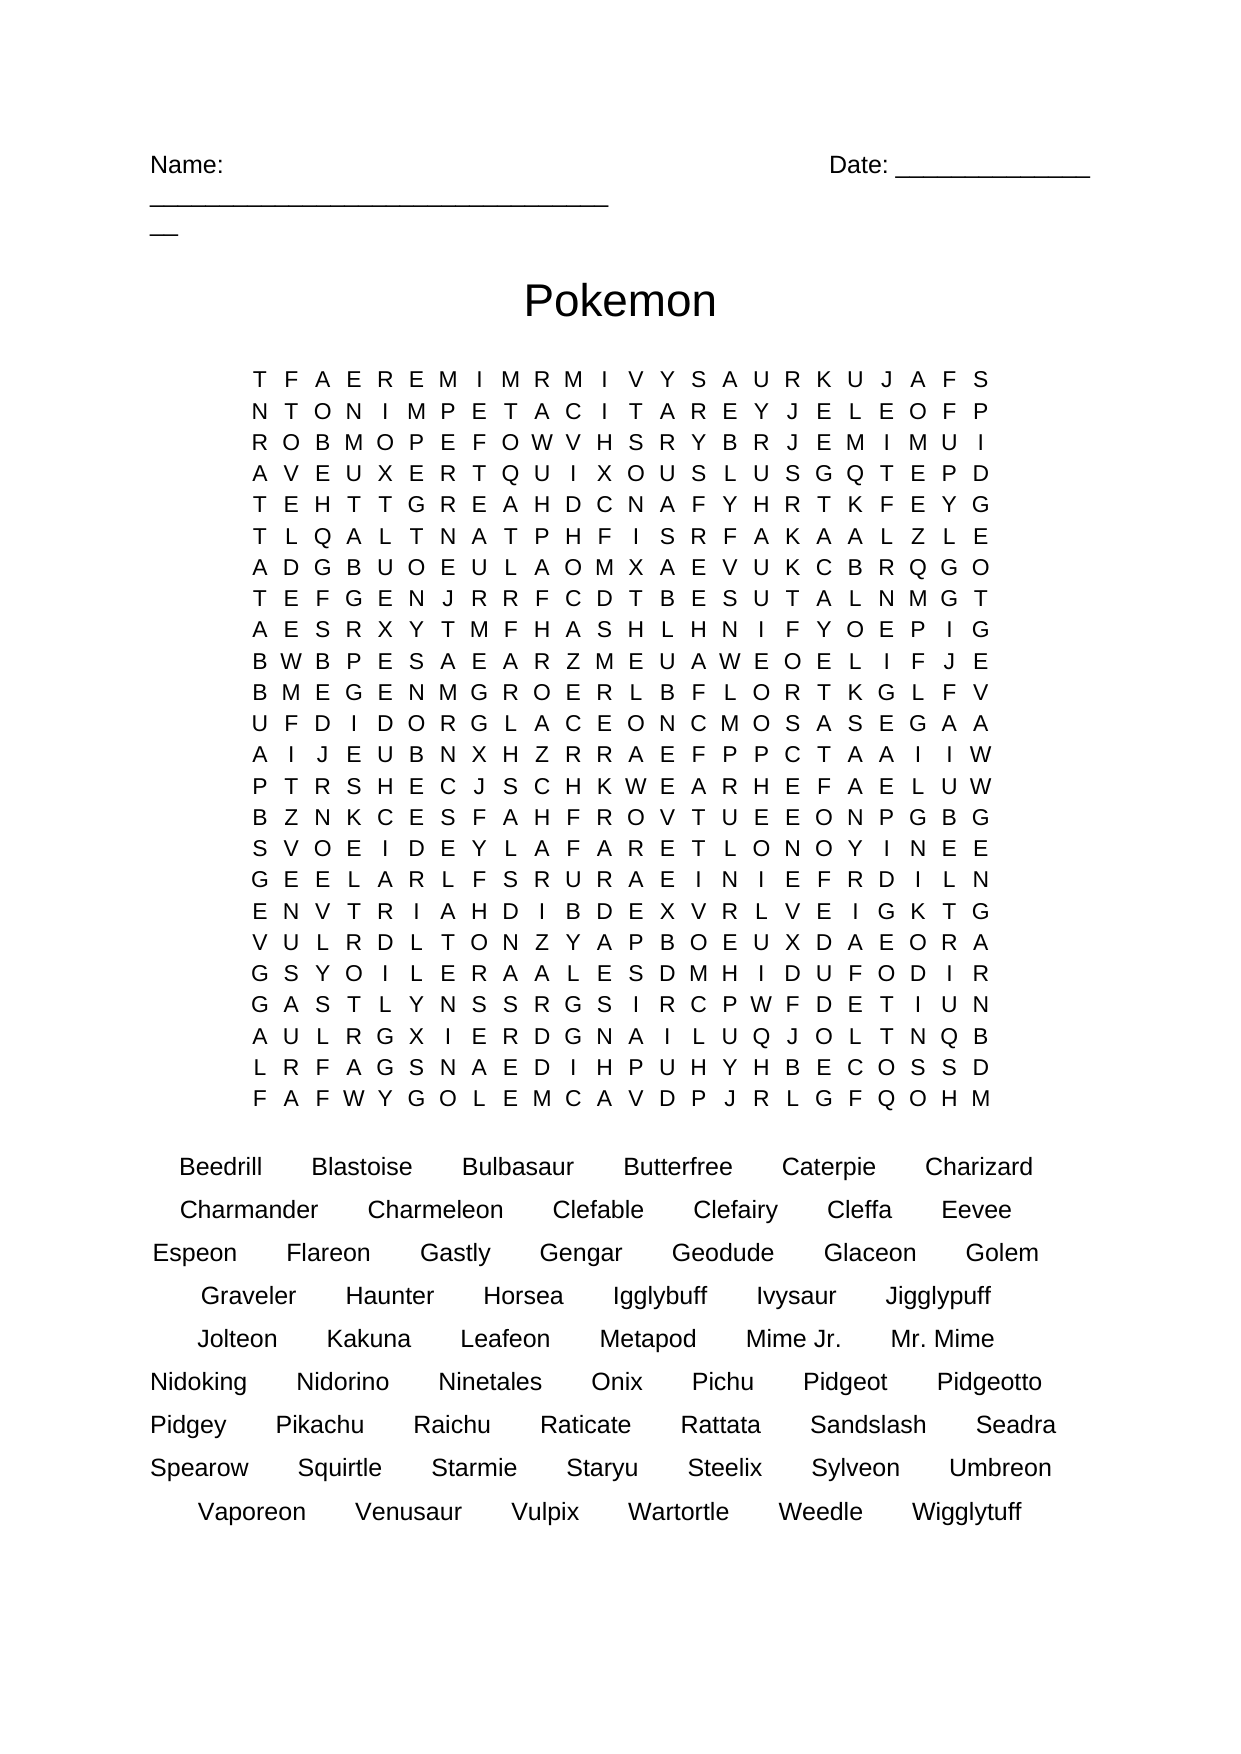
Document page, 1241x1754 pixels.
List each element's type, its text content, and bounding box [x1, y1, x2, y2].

table_cell A [244, 614, 275, 645]
table_cell X [369, 614, 401, 645]
table_cell L [495, 551, 526, 583]
table_cell C [683, 708, 714, 739]
table_cell A [526, 551, 557, 583]
table_cell E [401, 801, 432, 833]
table_cell B [714, 426, 745, 458]
table_cell I [338, 708, 369, 739]
table_cell O [620, 708, 651, 739]
table_cell D [651, 1083, 683, 1114]
table_cell R [432, 489, 463, 520]
table_cell F [777, 989, 808, 1020]
table_cell R [589, 801, 620, 833]
table_header Name: ___________________________________ [150, 150, 620, 274]
table_cell V [244, 926, 275, 958]
table_cell I [745, 864, 777, 895]
table_cell B [934, 801, 965, 833]
table_cell E [620, 645, 651, 676]
table_cell D [589, 583, 620, 614]
table_cell H [745, 489, 777, 520]
table_header U [840, 364, 871, 395]
table_cell E [589, 958, 620, 989]
table_cell E [464, 645, 495, 676]
table_cell Z [275, 801, 307, 833]
table_cell U [338, 458, 369, 489]
table_cell F [871, 489, 902, 520]
table_cell A [683, 770, 714, 801]
table_cell L [934, 864, 965, 895]
table_cell Q [902, 551, 933, 583]
table_cell E [464, 1020, 495, 1051]
table_cell R [683, 520, 714, 551]
table_cell A [432, 895, 463, 926]
table_cell L [840, 1020, 871, 1051]
table_header A [307, 364, 338, 395]
table_cell A [244, 551, 275, 583]
table_cell E [965, 645, 996, 676]
table_cell H [307, 489, 338, 520]
table_cell H [714, 958, 745, 989]
table_header F [934, 364, 965, 395]
table_cell T [808, 739, 839, 770]
table_cell G [369, 1051, 401, 1083]
table_cell B [244, 801, 275, 833]
table_cell J [777, 426, 808, 458]
table_cell T [275, 395, 307, 426]
table_cell G [307, 551, 338, 583]
table_cell R [777, 489, 808, 520]
table_cell U [651, 645, 683, 676]
table_cell X [651, 895, 683, 926]
table_cell R [307, 770, 338, 801]
table_cell A [651, 551, 683, 583]
table_cell Y [745, 395, 777, 426]
table_cell T [338, 489, 369, 520]
table_cell T [683, 833, 714, 864]
table_cell L [401, 958, 432, 989]
table_cell D [651, 958, 683, 989]
table_cell W [965, 739, 996, 770]
table_cell J [464, 770, 495, 801]
table_cell Y [934, 489, 965, 520]
table_header I [464, 364, 495, 395]
table_cell G [965, 801, 996, 833]
table_cell H [589, 1051, 620, 1083]
table_cell E [432, 426, 463, 458]
table_cell Z [902, 520, 933, 551]
table_cell Q [840, 458, 871, 489]
table_cell T [808, 489, 839, 520]
table_header Date: ______________ [620, 150, 1090, 274]
table_cell N [902, 833, 933, 864]
table_cell G [902, 801, 933, 833]
table_cell Y [683, 426, 714, 458]
table_cell F [464, 864, 495, 895]
table_cell A [338, 1051, 369, 1083]
table_cell B [244, 645, 275, 676]
table_cell I [369, 833, 401, 864]
table_cell E [902, 458, 933, 489]
table_cell A [275, 1083, 307, 1114]
table_cell P [683, 1083, 714, 1114]
table_cell F [934, 395, 965, 426]
table_cell L [840, 583, 871, 614]
table_cell N [401, 583, 432, 614]
table_cell G [965, 489, 996, 520]
table_cell A [620, 739, 651, 770]
table_cell L [401, 926, 432, 958]
table_cell R [275, 1051, 307, 1083]
table_cell S [589, 614, 620, 645]
table_cell C [558, 708, 589, 739]
table_cell H [464, 895, 495, 926]
table_cell A [558, 614, 589, 645]
table_cell I [369, 395, 401, 426]
table_cell O [401, 708, 432, 739]
table_cell L [840, 395, 871, 426]
table_cell A [495, 801, 526, 833]
table_cell A [589, 833, 620, 864]
table_cell S [589, 989, 620, 1020]
table_cell G [808, 1083, 839, 1114]
table_cell F [526, 583, 557, 614]
table_cell U [745, 551, 777, 583]
table_cell N [432, 739, 463, 770]
table_cell F [714, 520, 745, 551]
table_cell F [840, 1083, 871, 1114]
table_cell U [369, 551, 401, 583]
table_cell J [777, 1020, 808, 1051]
table_cell S [620, 958, 651, 989]
table_cell T [808, 676, 839, 708]
table_cell L [934, 520, 965, 551]
table_cell Y [464, 833, 495, 864]
table_cell S [777, 708, 808, 739]
table_cell I [934, 958, 965, 989]
table_cell O [902, 1083, 933, 1114]
table_cell R [934, 926, 965, 958]
table_cell R [369, 895, 401, 926]
table_cell I [558, 458, 589, 489]
table_cell O [808, 801, 839, 833]
table_cell E [745, 801, 777, 833]
table_cell T [934, 895, 965, 926]
table_cell V [777, 895, 808, 926]
table_cell P [526, 520, 557, 551]
table_cell E [777, 864, 808, 895]
table_cell O [338, 958, 369, 989]
table_cell A [620, 1020, 651, 1051]
table_cell L [307, 1020, 338, 1051]
table_cell E [275, 864, 307, 895]
table_cell C [808, 551, 839, 583]
table_cell N [338, 395, 369, 426]
table_cell F [902, 645, 933, 676]
table_cell F [307, 1051, 338, 1083]
table_cell M [275, 676, 307, 708]
table_cell A [244, 739, 275, 770]
table_cell E [338, 833, 369, 864]
table_cell J [432, 583, 463, 614]
table_cell R [589, 739, 620, 770]
table_cell H [526, 614, 557, 645]
table_cell P [244, 770, 275, 801]
table_cell Y [558, 926, 589, 958]
table_cell N [275, 895, 307, 926]
table_cell A [620, 864, 651, 895]
table_cell R [338, 614, 369, 645]
table_cell B [651, 926, 683, 958]
table_cell T [871, 1020, 902, 1051]
table_header K [808, 364, 839, 395]
table_cell I [745, 958, 777, 989]
table_cell L [714, 833, 745, 864]
table_cell Z [526, 926, 557, 958]
table_cell I [745, 614, 777, 645]
table_cell U [934, 770, 965, 801]
table_cell T [683, 801, 714, 833]
table_cell A [840, 739, 871, 770]
table_cell D [275, 551, 307, 583]
table_cell B [965, 1020, 996, 1051]
table_cell R [714, 895, 745, 926]
table_cell T [244, 583, 275, 614]
table_cell L [683, 1020, 714, 1051]
table_cell P [745, 739, 777, 770]
table_cell E [651, 833, 683, 864]
table_cell E [307, 676, 338, 708]
table_cell U [745, 583, 777, 614]
table_cell J [777, 395, 808, 426]
table_cell U [558, 864, 589, 895]
table_cell N [432, 520, 463, 551]
table_cell G [558, 989, 589, 1020]
table_cell O [495, 426, 526, 458]
table_cell A [338, 520, 369, 551]
table_cell E [369, 645, 401, 676]
table_header M [495, 364, 526, 395]
table_cell P [620, 926, 651, 958]
table_cell M [464, 614, 495, 645]
table_cell F [808, 770, 839, 801]
table_cell S [495, 864, 526, 895]
table_cell U [934, 989, 965, 1020]
table_cell A [526, 708, 557, 739]
table_cell O [558, 551, 589, 583]
table_cell R [965, 958, 996, 989]
table_cell V [620, 1083, 651, 1114]
table_cell R [401, 864, 432, 895]
table_cell S [934, 1051, 965, 1083]
table_cell S [338, 770, 369, 801]
table_header V [620, 364, 651, 395]
table_cell S [651, 520, 683, 551]
table_cell E [683, 551, 714, 583]
table_cell E [871, 395, 902, 426]
table_cell Y [808, 614, 839, 645]
table_cell S [495, 989, 526, 1020]
table_cell Y [714, 1051, 745, 1083]
table_cell E [808, 1051, 839, 1083]
table_cell O [902, 926, 933, 958]
table_cell F [558, 801, 589, 833]
table_cell N [432, 989, 463, 1020]
table_cell X [589, 458, 620, 489]
table_cell N [965, 864, 996, 895]
table_cell Q [745, 1020, 777, 1051]
table_cell E [275, 614, 307, 645]
table_cell I [902, 864, 933, 895]
table_cell S [401, 645, 432, 676]
table_cell L [275, 520, 307, 551]
table_cell L [307, 926, 338, 958]
table_cell C [526, 770, 557, 801]
table_cell U [745, 458, 777, 489]
table_header Y [651, 364, 683, 395]
table_cell M [965, 1083, 996, 1114]
table_cell G [808, 458, 839, 489]
table_cell E [495, 1051, 526, 1083]
table_cell B [338, 551, 369, 583]
table_cell I [432, 1020, 463, 1051]
table_cell S [777, 458, 808, 489]
table_cell U [651, 1051, 683, 1083]
table_cell N [307, 801, 338, 833]
table_cell R [495, 1020, 526, 1051]
table_cell T [432, 614, 463, 645]
table_cell S [244, 833, 275, 864]
table_cell L [902, 676, 933, 708]
table_cell W [526, 426, 557, 458]
table_cell M [589, 551, 620, 583]
table_cell R [777, 676, 808, 708]
table_cell V [275, 833, 307, 864]
table_cell O [307, 833, 338, 864]
table_cell G [401, 1083, 432, 1114]
table_cell D [965, 458, 996, 489]
table_cell C [432, 770, 463, 801]
table_cell H [745, 770, 777, 801]
table_cell I [902, 739, 933, 770]
table_cell D [965, 1051, 996, 1083]
table_cell I [840, 895, 871, 926]
table_cell R [871, 551, 902, 583]
table_cell E [307, 458, 338, 489]
table_cell T [432, 926, 463, 958]
table_header F [275, 364, 307, 395]
table_cell E [401, 458, 432, 489]
table_cell L [745, 895, 777, 926]
table_cell P [338, 645, 369, 676]
table_cell K [777, 520, 808, 551]
table_cell I [620, 520, 651, 551]
table_cell V [307, 895, 338, 926]
table_cell A [808, 708, 839, 739]
table_cell F [275, 708, 307, 739]
table_cell R [526, 645, 557, 676]
table_cell Q [934, 1020, 965, 1051]
table_cell T [495, 395, 526, 426]
table_cell X [464, 739, 495, 770]
table_cell I [871, 833, 902, 864]
table_cell R [589, 864, 620, 895]
table_cell R [745, 1083, 777, 1114]
table_header A [902, 364, 933, 395]
table_cell T [871, 458, 902, 489]
table_cell G [244, 864, 275, 895]
table_cell E [714, 926, 745, 958]
table_cell U [464, 551, 495, 583]
table_cell W [965, 770, 996, 801]
table_cell R [745, 426, 777, 458]
table_cell A [495, 489, 526, 520]
table_cell S [620, 426, 651, 458]
table_cell O [902, 395, 933, 426]
table_cell G [464, 708, 495, 739]
table_cell W [338, 1083, 369, 1114]
table_cell L [902, 770, 933, 801]
table_cell E [808, 895, 839, 926]
table_cell R [589, 676, 620, 708]
table_cell H [683, 1051, 714, 1083]
table_header R [369, 364, 401, 395]
table_cell D [871, 864, 902, 895]
table_cell P [620, 1051, 651, 1083]
table_cell F [683, 489, 714, 520]
table_cell R [651, 426, 683, 458]
table_cell I [871, 426, 902, 458]
table_cell U [808, 958, 839, 989]
table_cell U [526, 458, 557, 489]
table_cell M [683, 958, 714, 989]
table_cell R [651, 989, 683, 1020]
table_cell A [840, 770, 871, 801]
table_cell L [714, 458, 745, 489]
table_cell D [401, 833, 432, 864]
table_cell S [464, 989, 495, 1020]
table_cell V [683, 895, 714, 926]
table_cell Q [307, 520, 338, 551]
table_cell N [589, 1020, 620, 1051]
table_cell D [902, 958, 933, 989]
table_cell I [620, 989, 651, 1020]
table_cell A [464, 520, 495, 551]
table_cell P [965, 395, 996, 426]
table_cell U [934, 426, 965, 458]
table_cell F [464, 801, 495, 833]
table_cell A [275, 989, 307, 1020]
table_header J [871, 364, 902, 395]
table_cell R [244, 426, 275, 458]
table_cell J [307, 739, 338, 770]
table_cell C [683, 989, 714, 1020]
table_cell M [589, 645, 620, 676]
table_cell F [244, 1083, 275, 1114]
table_cell C [558, 1083, 589, 1114]
table_cell I [526, 895, 557, 926]
table_cell B [840, 551, 871, 583]
table_cell D [526, 1051, 557, 1083]
table_cell U [714, 801, 745, 833]
table_cell P [401, 426, 432, 458]
table_cell X [369, 458, 401, 489]
table_cell T [369, 489, 401, 520]
table_cell L [369, 520, 401, 551]
table_cell B [244, 676, 275, 708]
table_cell E [589, 708, 620, 739]
table_cell A [934, 708, 965, 739]
table_cell E [558, 676, 589, 708]
table_cell A [244, 458, 275, 489]
table_cell S [307, 989, 338, 1020]
table_cell G [244, 989, 275, 1020]
table_cell H [620, 614, 651, 645]
table_cell B [307, 645, 338, 676]
table_cell E [369, 583, 401, 614]
table_cell H [934, 1083, 965, 1114]
table_cell G [244, 958, 275, 989]
table_cell E [871, 708, 902, 739]
table_cell O [808, 1020, 839, 1051]
table_cell Q [871, 1083, 902, 1114]
table_cell O [620, 801, 651, 833]
table_cell N [965, 989, 996, 1020]
table_cell P [432, 395, 463, 426]
table_cell A [965, 708, 996, 739]
table_cell I [965, 426, 996, 458]
table_cell E [275, 583, 307, 614]
table_cell E [871, 926, 902, 958]
table_cell N [244, 395, 275, 426]
table_cell G [871, 895, 902, 926]
table_cell A [808, 520, 839, 551]
table_cell T [275, 770, 307, 801]
table_cell A [651, 489, 683, 520]
table_cell M [714, 708, 745, 739]
table_cell F [307, 583, 338, 614]
table_cell O [401, 551, 432, 583]
table_cell O [777, 645, 808, 676]
table_cell C [369, 801, 401, 833]
table_cell Y [307, 958, 338, 989]
table_header S [683, 364, 714, 395]
table_cell E [495, 1083, 526, 1114]
table_cell R [526, 864, 557, 895]
table_cell A [745, 520, 777, 551]
table_cell M [401, 395, 432, 426]
table_cell R [526, 989, 557, 1020]
table_cell F [934, 676, 965, 708]
table_cell G [401, 489, 432, 520]
table_cell O [745, 708, 777, 739]
table_cell K [589, 770, 620, 801]
table_cell Y [714, 489, 745, 520]
table_cell D [589, 895, 620, 926]
table_cell V [558, 426, 589, 458]
table_cell M [840, 426, 871, 458]
table_cell E [401, 770, 432, 801]
table_cell E [338, 739, 369, 770]
table_cell O [745, 833, 777, 864]
table_cell A [432, 645, 463, 676]
table_cell E [808, 426, 839, 458]
table_cell C [589, 489, 620, 520]
table_cell E [965, 520, 996, 551]
table_cell S [902, 1051, 933, 1083]
table_cell Z [558, 645, 589, 676]
table_cell F [683, 739, 714, 770]
table_cell C [840, 1051, 871, 1083]
table_cell U [745, 926, 777, 958]
table_cell B [307, 426, 338, 458]
table_cell E [777, 801, 808, 833]
table_cell U [714, 1020, 745, 1051]
table_cell E [369, 676, 401, 708]
table_cell A [651, 395, 683, 426]
table_cell E [902, 489, 933, 520]
table_cell E [871, 614, 902, 645]
table_cell N [495, 926, 526, 958]
table_cell O [307, 395, 338, 426]
table_cell E [620, 895, 651, 926]
table_cell S [495, 770, 526, 801]
table_cell K [777, 551, 808, 583]
table_cell B [651, 676, 683, 708]
table_cell S [275, 958, 307, 989]
table_cell L [620, 676, 651, 708]
table_cell L [338, 864, 369, 895]
table_cell U [369, 739, 401, 770]
table_cell P [871, 801, 902, 833]
table_cell X [777, 926, 808, 958]
table_cell T [777, 583, 808, 614]
table_cell E [275, 489, 307, 520]
table_cell I [902, 989, 933, 1020]
table_cell G [369, 1020, 401, 1051]
table_cell E [808, 645, 839, 676]
table_cell H [589, 426, 620, 458]
table_cell E [651, 739, 683, 770]
table_cell L [244, 1051, 275, 1083]
table_cell E [714, 395, 745, 426]
table_cell I [558, 1051, 589, 1083]
table_header U [745, 364, 777, 395]
table_cell M [432, 676, 463, 708]
table_cell E [651, 770, 683, 801]
table_cell E [464, 489, 495, 520]
table_cell J [714, 1083, 745, 1114]
table_header A [714, 364, 745, 395]
table_cell U [651, 458, 683, 489]
table_cell F [840, 958, 871, 989]
table_cell W [620, 770, 651, 801]
table_cell H [526, 489, 557, 520]
table_cell O [526, 676, 557, 708]
table_cell S [683, 458, 714, 489]
table_cell N [714, 614, 745, 645]
table_cell G [338, 583, 369, 614]
table_cell G [464, 676, 495, 708]
table_cell M [338, 426, 369, 458]
table_cell G [558, 1020, 589, 1051]
table_cell F [307, 1083, 338, 1114]
table_cell O [965, 551, 996, 583]
table_cell A [965, 926, 996, 958]
table_cell E [745, 645, 777, 676]
table_cell I [369, 958, 401, 989]
table_cell F [808, 864, 839, 895]
table_cell K [902, 895, 933, 926]
table_cell Y [369, 1083, 401, 1114]
table_cell V [275, 458, 307, 489]
table_cell B [651, 583, 683, 614]
table_cell R [683, 395, 714, 426]
table_cell N [432, 1051, 463, 1083]
table_cell P [902, 614, 933, 645]
table_cell I [401, 895, 432, 926]
table_cell J [934, 645, 965, 676]
table_cell A [683, 645, 714, 676]
table_cell S [401, 1051, 432, 1083]
table_cell S [840, 708, 871, 739]
table_cell A [589, 1083, 620, 1114]
table_cell R [714, 770, 745, 801]
table_cell A [871, 739, 902, 770]
table_cell W [714, 645, 745, 676]
table_cell L [464, 1083, 495, 1114]
table_cell N [401, 676, 432, 708]
table_cell L [558, 958, 589, 989]
table_cell T [620, 395, 651, 426]
table_cell R [840, 864, 871, 895]
table_cell D [808, 989, 839, 1020]
title Pokemon [150, 274, 1090, 326]
table_cell D [369, 708, 401, 739]
table_cell I [589, 395, 620, 426]
table_cell L [840, 645, 871, 676]
table_cell N [620, 489, 651, 520]
table_cell V [965, 676, 996, 708]
table_cell E [683, 583, 714, 614]
table_header E [401, 364, 432, 395]
table_cell D [808, 926, 839, 958]
table_cell E [307, 864, 338, 895]
table_cell U [275, 1020, 307, 1051]
table_cell D [526, 1020, 557, 1051]
table_cell T [965, 583, 996, 614]
table_cell W [745, 989, 777, 1020]
table_cell A [840, 520, 871, 551]
table_cell O [464, 926, 495, 958]
table_cell E [432, 833, 463, 864]
table_cell F [589, 520, 620, 551]
table_cell Y [840, 833, 871, 864]
table_cell E [464, 395, 495, 426]
table_cell D [369, 926, 401, 958]
table_cell T [464, 458, 495, 489]
table_cell O [871, 1051, 902, 1083]
table_cell M [902, 583, 933, 614]
table_cell A [526, 958, 557, 989]
table_cell O [808, 833, 839, 864]
table_cell D [495, 895, 526, 926]
table_cell H [495, 739, 526, 770]
table_cell N [714, 864, 745, 895]
table_cell T [244, 520, 275, 551]
table_cell D [558, 489, 589, 520]
table_cell H [526, 801, 557, 833]
table_cell D [307, 708, 338, 739]
table_cell A [464, 1051, 495, 1083]
table_cell A [526, 395, 557, 426]
table_cell F [683, 676, 714, 708]
table_cell Z [526, 739, 557, 770]
table_cell S [714, 583, 745, 614]
table_cell L [495, 708, 526, 739]
table_cell L [495, 833, 526, 864]
table_cell G [965, 614, 996, 645]
table_cell V [714, 551, 745, 583]
table_cell G [871, 676, 902, 708]
table_cell V [651, 801, 683, 833]
table_cell A [589, 926, 620, 958]
table_cell E [651, 864, 683, 895]
text Beedrill Blastoise Bulbasaur Butterfree Caterpie Charizard Charmander Charmeleon Clefable Clefairy Cleffa Eevee Espeon Flareon Gastly Gengar Geodude Glaceon Golem Graveler Haunter Horsea Igglybuff Ivysaur Jigglypuff Jolteon Kakuna Leafeon Metapod Mime Jr. Mr. Mime Nidoking Nidorino Ninetales Onix Pichu Pidgeot Pidgeotto Pidgey Pikachu Raichu Raticate Rattata Sandslash Seadra Spearow Squirtle Starmie Staryu Steelix Sylveon Umbreon Vaporeon Venusaur Vulpix Wartortle Weedle Wigglytuff [150, 1151, 1090, 1525]
table_cell U [244, 708, 275, 739]
table_cell O [871, 958, 902, 989]
table_cell Q [495, 458, 526, 489]
table_cell M [526, 1083, 557, 1114]
table_cell N [840, 801, 871, 833]
table_cell K [338, 801, 369, 833]
table_cell R [464, 958, 495, 989]
table_cell T [871, 989, 902, 1020]
table_header E [338, 364, 369, 395]
table_cell T [338, 989, 369, 1020]
table_cell I [934, 614, 965, 645]
table_cell I [871, 645, 902, 676]
table_cell Y [401, 614, 432, 645]
table_cell G [965, 895, 996, 926]
table_cell A [808, 583, 839, 614]
table_header M [432, 364, 463, 395]
table_cell L [714, 676, 745, 708]
table_cell C [777, 739, 808, 770]
table_cell S [432, 801, 463, 833]
table_cell N [871, 583, 902, 614]
table_cell R [464, 583, 495, 614]
table_cell L [651, 614, 683, 645]
table_cell W [275, 645, 307, 676]
table_cell T [338, 895, 369, 926]
table_cell A [244, 1020, 275, 1051]
table_cell I [934, 739, 965, 770]
table_header I [589, 364, 620, 395]
table_cell F [495, 614, 526, 645]
table_cell X [401, 1020, 432, 1051]
table_cell A [840, 926, 871, 958]
table_cell O [683, 926, 714, 958]
table_cell B [558, 895, 589, 926]
table_cell A [495, 645, 526, 676]
table_cell O [432, 1083, 463, 1114]
table_cell R [432, 708, 463, 739]
table_cell P [714, 739, 745, 770]
table_cell L [369, 989, 401, 1020]
table_cell E [934, 833, 965, 864]
table_cell K [840, 676, 871, 708]
table_cell U [275, 926, 307, 958]
table_cell I [683, 864, 714, 895]
table_header R [526, 364, 557, 395]
table_cell G [934, 551, 965, 583]
table_cell G [934, 583, 965, 614]
table_cell E [432, 551, 463, 583]
table_cell B [401, 739, 432, 770]
table_cell L [871, 520, 902, 551]
table_cell E [840, 989, 871, 1020]
table_cell A [526, 833, 557, 864]
table_header M [558, 364, 589, 395]
table_cell H [369, 770, 401, 801]
table_cell C [558, 395, 589, 426]
table_cell G [338, 676, 369, 708]
table_cell C [558, 583, 589, 614]
table_cell O [620, 458, 651, 489]
table_cell T [244, 489, 275, 520]
table_cell O [840, 614, 871, 645]
table_cell X [620, 551, 651, 583]
table_cell R [558, 739, 589, 770]
table_header R [777, 364, 808, 395]
table_cell R [338, 1020, 369, 1051]
table_cell H [683, 614, 714, 645]
table_cell N [651, 708, 683, 739]
table_cell G [902, 708, 933, 739]
table_cell P [714, 989, 745, 1020]
table_cell E [808, 395, 839, 426]
table_cell L [777, 1083, 808, 1114]
table_cell H [745, 1051, 777, 1083]
table_cell F [558, 833, 589, 864]
table_cell L [432, 864, 463, 895]
table_cell A [369, 864, 401, 895]
table_cell P [934, 458, 965, 489]
table_cell I [651, 1020, 683, 1051]
table_cell E [777, 770, 808, 801]
table_header S [965, 364, 996, 395]
table_cell I [275, 739, 307, 770]
table_cell T [401, 520, 432, 551]
table_cell E [871, 770, 902, 801]
table_cell T [620, 583, 651, 614]
table_cell O [275, 426, 307, 458]
table_cell R [495, 676, 526, 708]
table_cell S [307, 614, 338, 645]
table_cell D [777, 958, 808, 989]
table_cell R [432, 458, 463, 489]
table_cell A [495, 958, 526, 989]
table_cell B [777, 1051, 808, 1083]
table_cell O [745, 676, 777, 708]
table_cell F [777, 614, 808, 645]
table_cell N [777, 833, 808, 864]
table_cell R [495, 583, 526, 614]
table_cell O [369, 426, 401, 458]
table_cell M [902, 426, 933, 458]
table_cell H [558, 770, 589, 801]
table_cell K [840, 489, 871, 520]
table_cell E [432, 958, 463, 989]
table_cell R [620, 833, 651, 864]
table_cell Y [401, 989, 432, 1020]
table_cell R [338, 926, 369, 958]
table_cell N [902, 1020, 933, 1051]
table_cell E [244, 895, 275, 926]
table_cell F [464, 426, 495, 458]
table_cell E [965, 833, 996, 864]
table_header T [244, 364, 275, 395]
table_cell H [558, 520, 589, 551]
table_cell T [495, 520, 526, 551]
